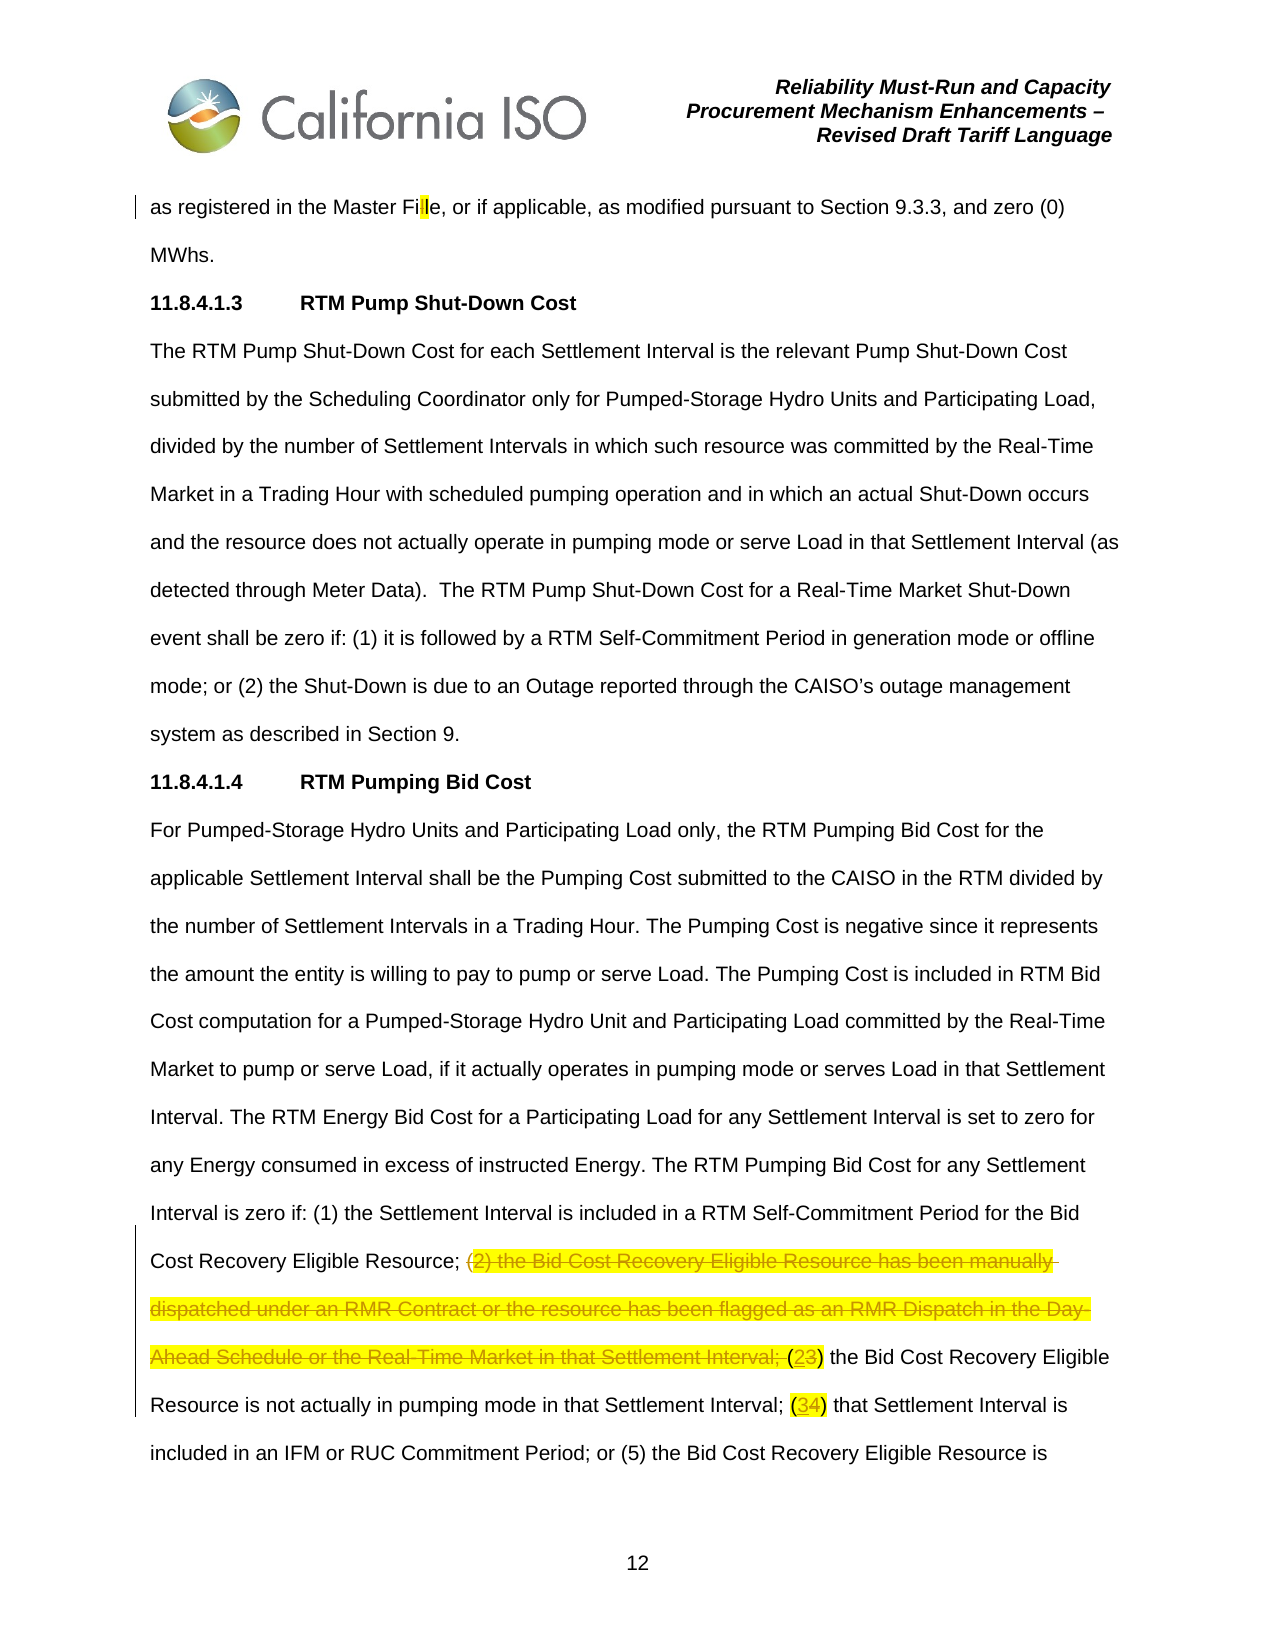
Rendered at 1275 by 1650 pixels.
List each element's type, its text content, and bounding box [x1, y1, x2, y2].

text 11.8.4.1.4 RTM Pumping Bid Cost [150, 770, 1125, 794]
text 11.8.4.1.3 RTM Pump Shut-Down Cost [150, 291, 1125, 314]
text The RTM Pump Shut-Down Cost for each Settlement Interval is the relevant Pump Shut-Down Cost submitted by the Scheduling Coordinator only for Pumped-Storage Hydro Units and Participating Load, divided by the number of Settlement Intervals in which such resource was committed by the Real-Time Market in a Trading Hour with scheduled pumping operation and in which an actual Shut-Down occurs and the resource does not actually operate in pumping mode or serve Load in that Settlement Interval (as detected through Meter Data). The RTM Pump Shut-Down Cost for a Real-Time Market Shut-Down event shall be zero if: (1) it is followed by a RTM Self-Commitment Period in generation mode or offline mode; or (2) the Shut-Down is due to an Outage reported through the CAISO’s outage management system as described in Section 9. [150, 338, 1125, 746]
picture [161, 75, 591, 156]
